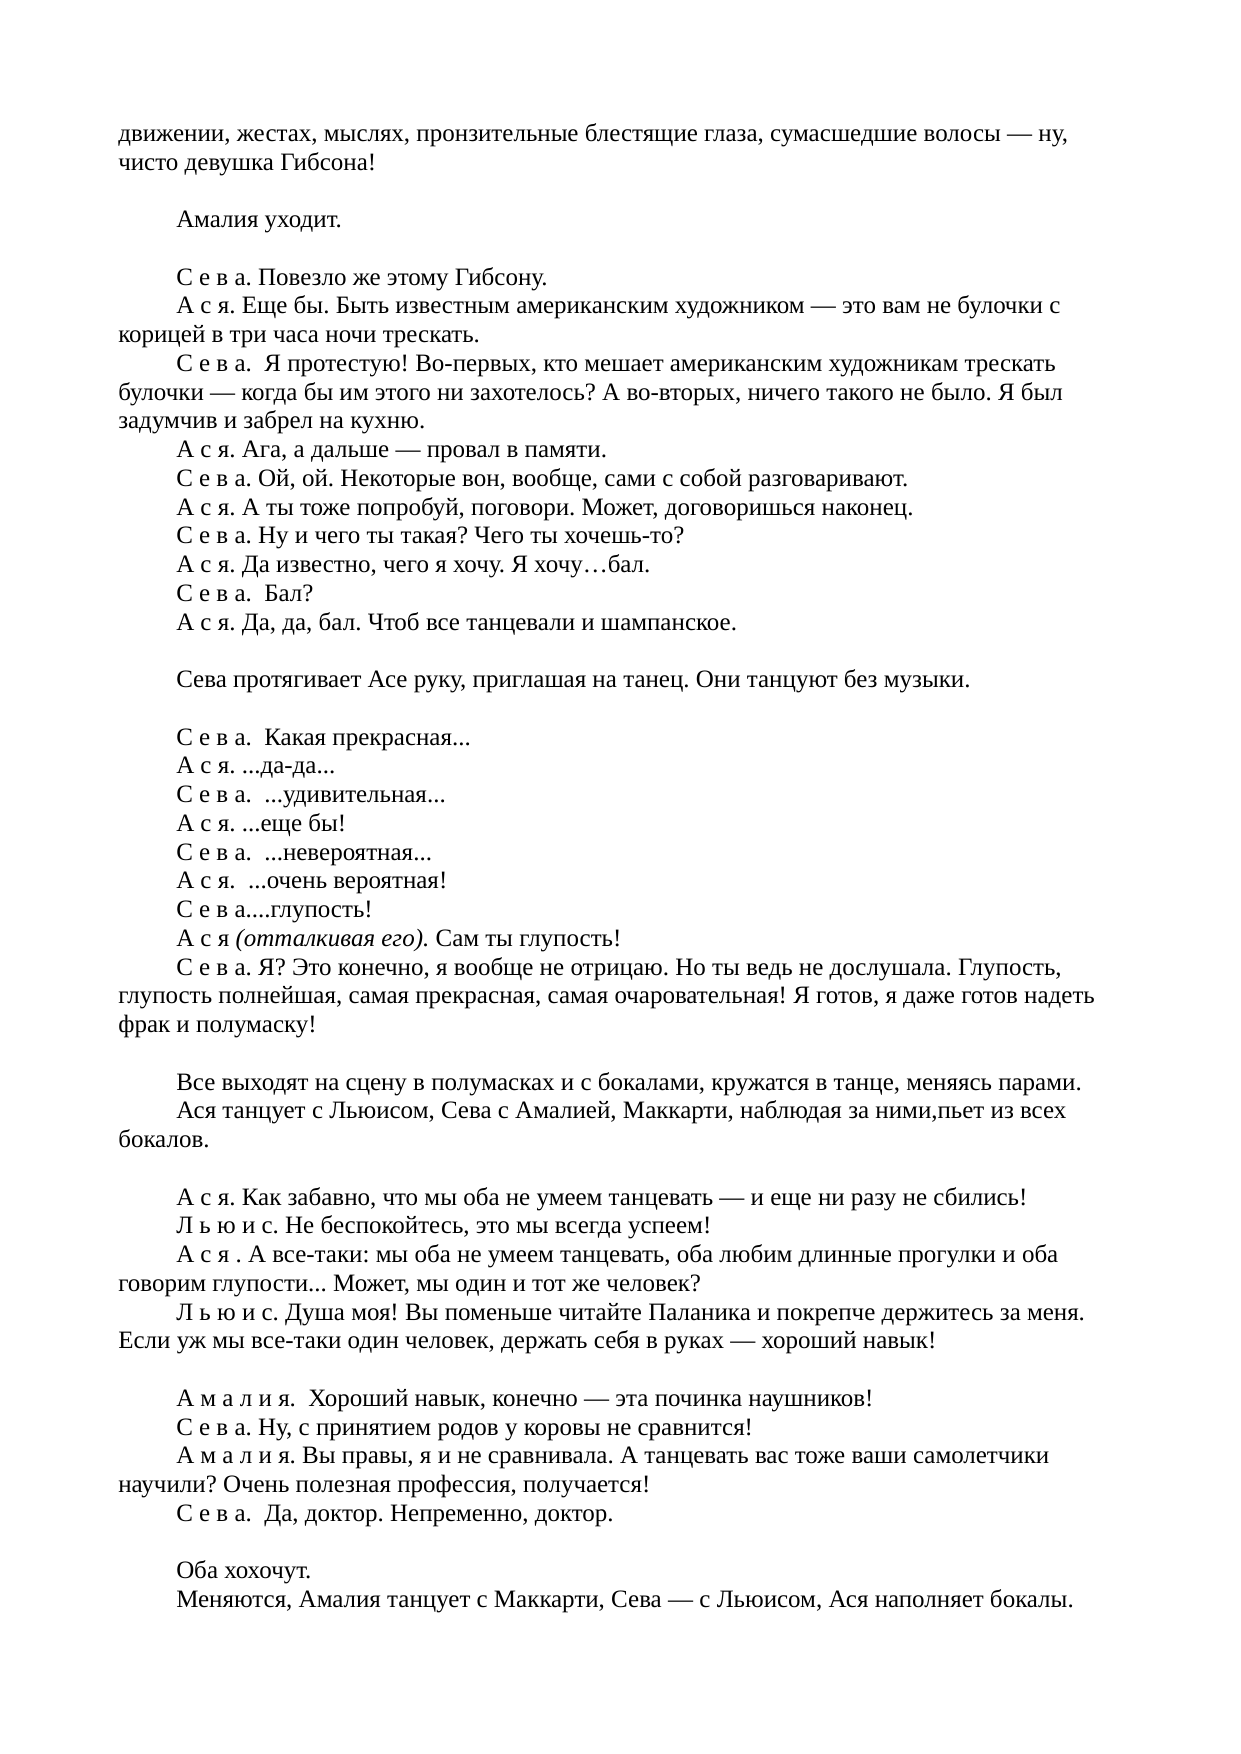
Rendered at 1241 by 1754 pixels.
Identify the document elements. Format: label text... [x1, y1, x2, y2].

text Сева протягивает Асе руку, приглашая на танец. Они танцуют без музыки. [118, 664, 1122, 693]
text А с я. ...очень вероятная! [118, 866, 1122, 894]
text С е в а. Я? Это конечно, я вообще не отрицаю. Но ты ведь не дослушала. Глупость, глупость полнейшая, самая прекрасная, самая очаровательная! Я готов, я даже готов надеть фрак и полумаску! [118, 952, 1122, 1038]
text А с я. ...еще бы! [118, 808, 1122, 837]
text Оба хохочут. [118, 1556, 1122, 1584]
text С е в а. Да, доктор. Непременно, доктор. [118, 1498, 1122, 1527]
text А с я. Да известно, чего я хочу. Я хочу…бал. [118, 549, 1122, 578]
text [118, 118, 1122, 176]
text С е в а. Я протестую! Во-первых, кто мешает американским художникам трескать булочки — когда бы им этого ни захотелось? А во-вторых, ничего такого не было. Я был задумчив и забрел на кухню. [118, 348, 1122, 434]
text Амалия уходит. [118, 204, 1122, 233]
text С е в а. Ну, с принятием родов у коровы не сравнится! [118, 1412, 1122, 1441]
text А с я. Еще бы. Быть известным американским художником — это вам не булочки с корицей в три часа ночи трескать. [118, 291, 1122, 348]
text Все выходят на сцену в полумасках и с бокалами, кружатся в танце, меняясь парами. [118, 1067, 1122, 1096]
text А с я. А ты тоже попробуй, поговори. Может, договоришься наконец. [118, 492, 1122, 521]
text А с я. Как забавно, что мы оба не умеем танцевать — и еще ни разу не сбились! [118, 1182, 1122, 1211]
text Л ь ю и с. Душа моя! Вы поменьше читайте Паланика и покрепче держитесь за меня. Если уж мы все-таки один человек, держать себя в руках — хороший навык! [118, 1297, 1122, 1354]
text А м а л и я. Вы правы, я и не сравнивала. А танцевать вас тоже ваши самолетчики научили? Очень полезная профессия, получается! [118, 1441, 1122, 1498]
text С е в а. Ой, ой. Некоторые вон, вообще, сами с собой разговаривают. [118, 463, 1122, 492]
text А м а л и я. Хороший навык, конечно — эта починка наушников! [118, 1383, 1122, 1412]
text Ася танцует с Льюисом, Сева с Амалией, Маккарти, наблюдая за ними,пьет из всех бокалов. [118, 1096, 1122, 1153]
text Л ь ю и с. Не беспокойтесь, это мы всегда успеем! [118, 1211, 1122, 1239]
text А с я. ...да-да... [118, 751, 1122, 779]
text С е в а. Какая прекрасная... [118, 722, 1122, 751]
text С е в а. ...невероятная... [118, 837, 1122, 866]
text С е в а. Бал? [118, 578, 1122, 607]
text А с я. Ага, а дальше — провал в памяти. [118, 434, 1122, 463]
text С е в а. ...удивительная... [118, 779, 1122, 808]
text А с я. Да, да, бал. Чтоб все танцевали и шампанское. [118, 607, 1122, 636]
text С е в а....глупость! [118, 894, 1122, 923]
text С е в а. Повезло же этому Гибсону. [118, 262, 1122, 291]
text А с я . А все-таки: мы оба не умеем танцевать, оба любим длинные прогулки и оба говорим глупости... Может, мы один и тот же человек? [118, 1239, 1122, 1297]
text С е в а. Ну и чего ты такая? Чего ты хочешь-то? [118, 521, 1122, 549]
text А с я (отталкивая его). Сам ты глупость! [118, 923, 1122, 952]
text Меняются, Амалия танцует с Маккарти, Сева — с Льюисом, Ася наполняет бокалы. [118, 1584, 1122, 1613]
